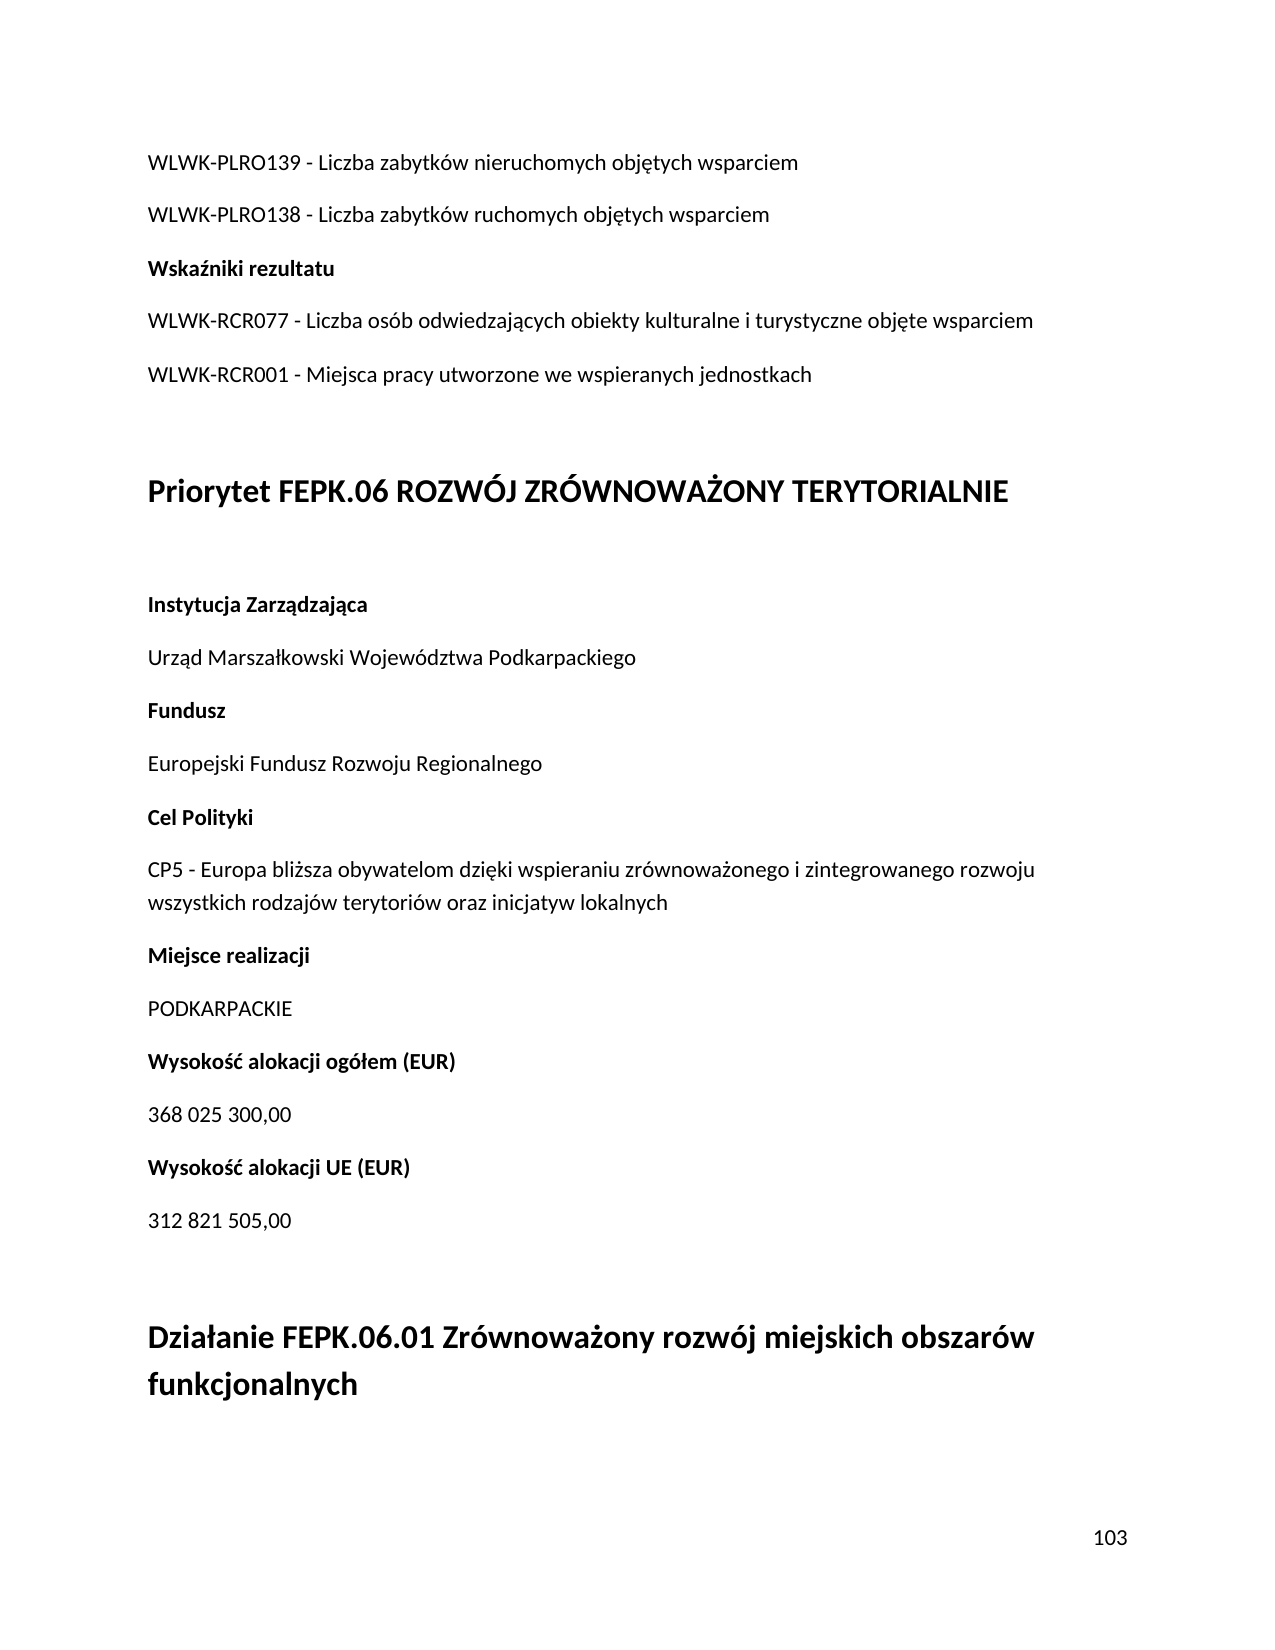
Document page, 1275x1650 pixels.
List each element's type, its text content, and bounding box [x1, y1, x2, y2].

text WLWK-PLRO138 - Liczba zabytków ruchomych objętych wsparciem [148, 201, 1127, 229]
text CP5 - Europa bliższa obywatelom dzięki wspieraniu zrównoważonego i zintegrowanego rozwoju wszystkich rodzajów terytoriów oraz inicjatyw lokalnych [148, 856, 1127, 916]
text WLWK-RCR077 - Liczba osób odwiedzających obiekty kulturalne i turystyczne objęte wsparciem [148, 307, 1127, 335]
text Wysokość alokacji UE (EUR) [148, 1153, 1127, 1181]
text 368 025 300,00 [148, 1100, 1127, 1128]
text Wysokość alokacji ogółem (EUR) [148, 1047, 1127, 1075]
text Cel Polityki [148, 803, 1127, 831]
text 312 821 505,00 [148, 1206, 1127, 1234]
text Europejski Fundusz Rozwoju Regionalnego [148, 749, 1127, 778]
text WLWK-RCR001 - Miejsca pracy utworzone we wspieranych jednostkach [148, 360, 1127, 388]
text Miejsce realizacji [148, 941, 1127, 969]
subtitle Działanie FEPK.06.01 Zrównoważony rozwój miejskich obszarów funkcjonalnych [148, 1316, 1127, 1404]
text Wskaźniki rezultatu [148, 254, 1127, 282]
subtitle Priorytet FEPK.06 ROZWÓJ ZRÓWNOWAŻONY TERYTORIALNIE [148, 470, 1127, 511]
text PODKARPACKIE [148, 994, 1127, 1022]
text Instytucja Zarządzająca [148, 591, 1127, 618]
text Urząd Marszałkowski Województwa Podkarpackiego [148, 643, 1127, 672]
text WLWK-PLRO139 - Liczba zabytków nieruchomych objętych wsparciem [148, 148, 1127, 176]
text Fundusz [148, 697, 1127, 724]
